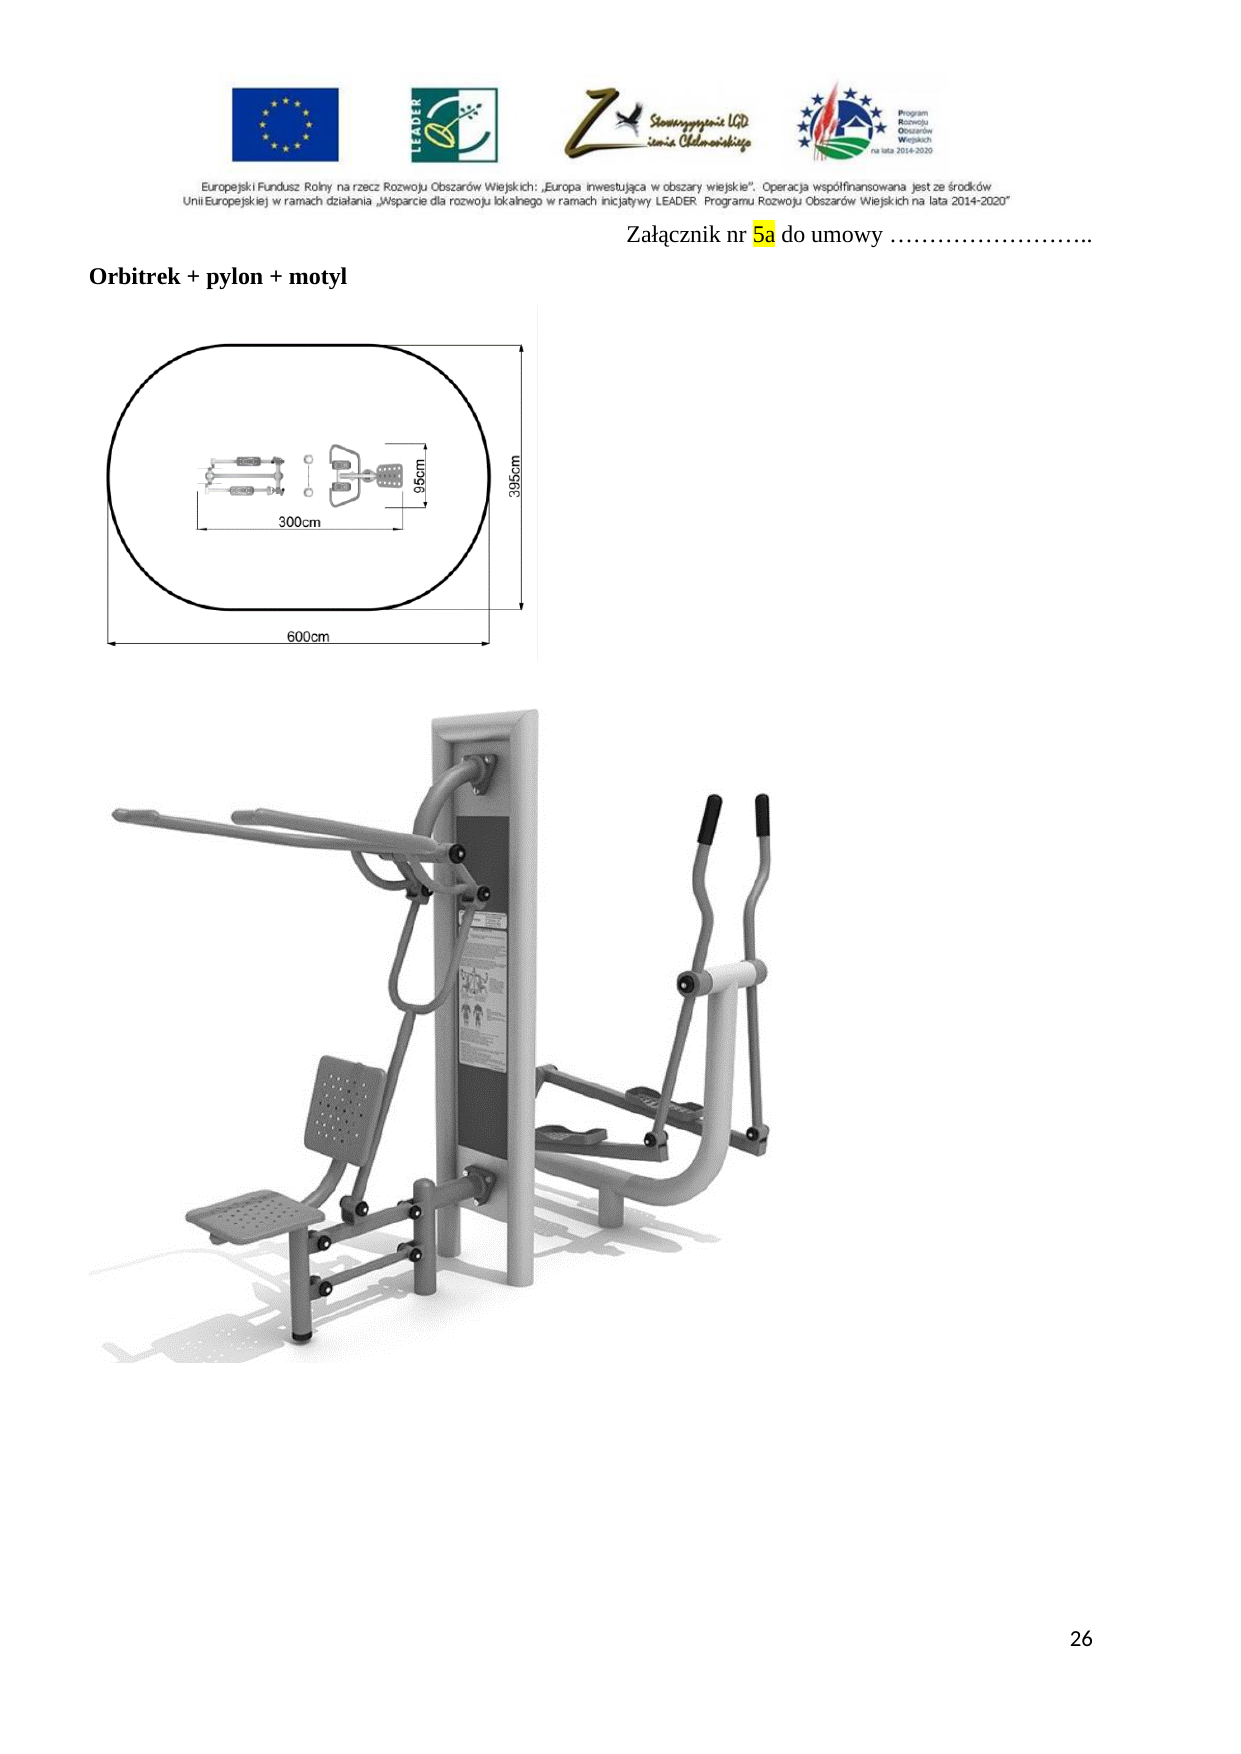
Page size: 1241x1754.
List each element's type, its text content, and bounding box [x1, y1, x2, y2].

picture [88, 304, 538, 661]
text Załącznik nr 5a do umowy …………………….. [89, 220, 753, 247]
picture [169, 73, 1012, 220]
text Orbitrek + pylon + motyl [89, 262, 1093, 289]
picture [88, 662, 819, 1363]
text Załącznik nr 5a do umowy …………………….. [775, 220, 1093, 247]
